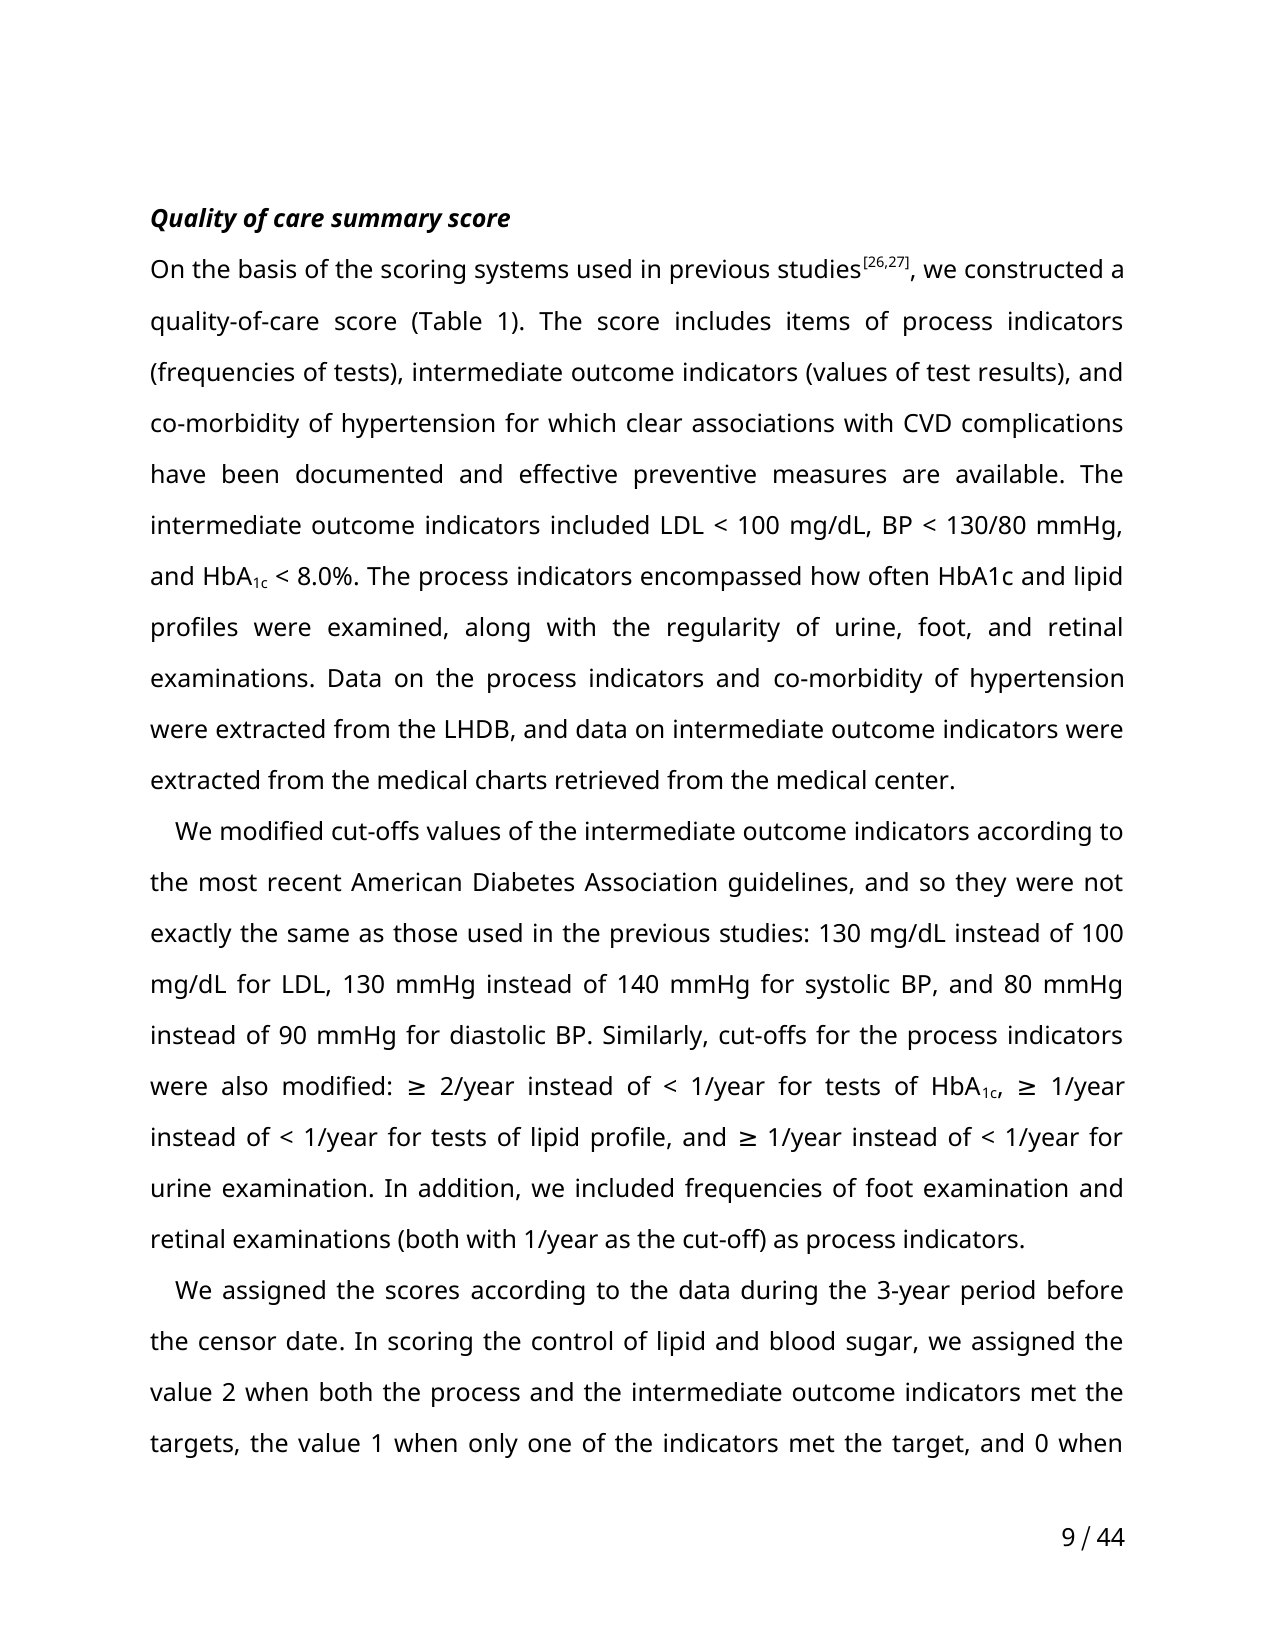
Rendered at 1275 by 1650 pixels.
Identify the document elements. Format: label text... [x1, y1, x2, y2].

text Quality of care summary score [150, 201, 1125, 235]
text We modified cut-offs values of the intermediate outcome indicators according to the most recent American Diabetes Association guidelines, and so they were not exactly the same as those used in the previous studies: 130 mg/dL instead of 100 mg/dL for LDL, 130 mmHg instead of 140 mmHg for systolic BP, and 80 mmHg instead of 90 mmHg for diastolic BP. Similarly, cut-offs for the process indicators were also modified: ≥ 2/year instead of < 1/year for tests of HbA1c, ≥ 1/year instead of < 1/year for tests of lipid profile, and ≥ 1/year instead of < 1/year for urine examination. In addition, we included frequencies of foot examination and retinal examinations (both with 1/year as the cut-off) as process indicators. [150, 813, 1125, 1256]
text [150, 1273, 1125, 1460]
text On the basis of the scoring systems used in previous studies[26,27], we constructed a quality-of-care score (Table 1). The score includes items of process indicators (frequencies of tests), intermediate outcome indicators (values of test results), and co-morbidity of hypertension for which clear associations with CVD complications have been documented and effective preventive measures are available. The intermediate outcome indicators included LDL < 100 mg/dL, BP < 130/80 mmHg, and HbA1c < 8.0%. The process indicators encompassed how often HbA1c and lipid profiles were examined, along with the regularity of urine, foot, and retinal examinations. Data on the process indicators and co-morbidity of hypertension were extracted from the LHDB, and data on intermediate outcome indicators were extracted from the medical charts retrieved from the medical center. [150, 252, 1125, 797]
